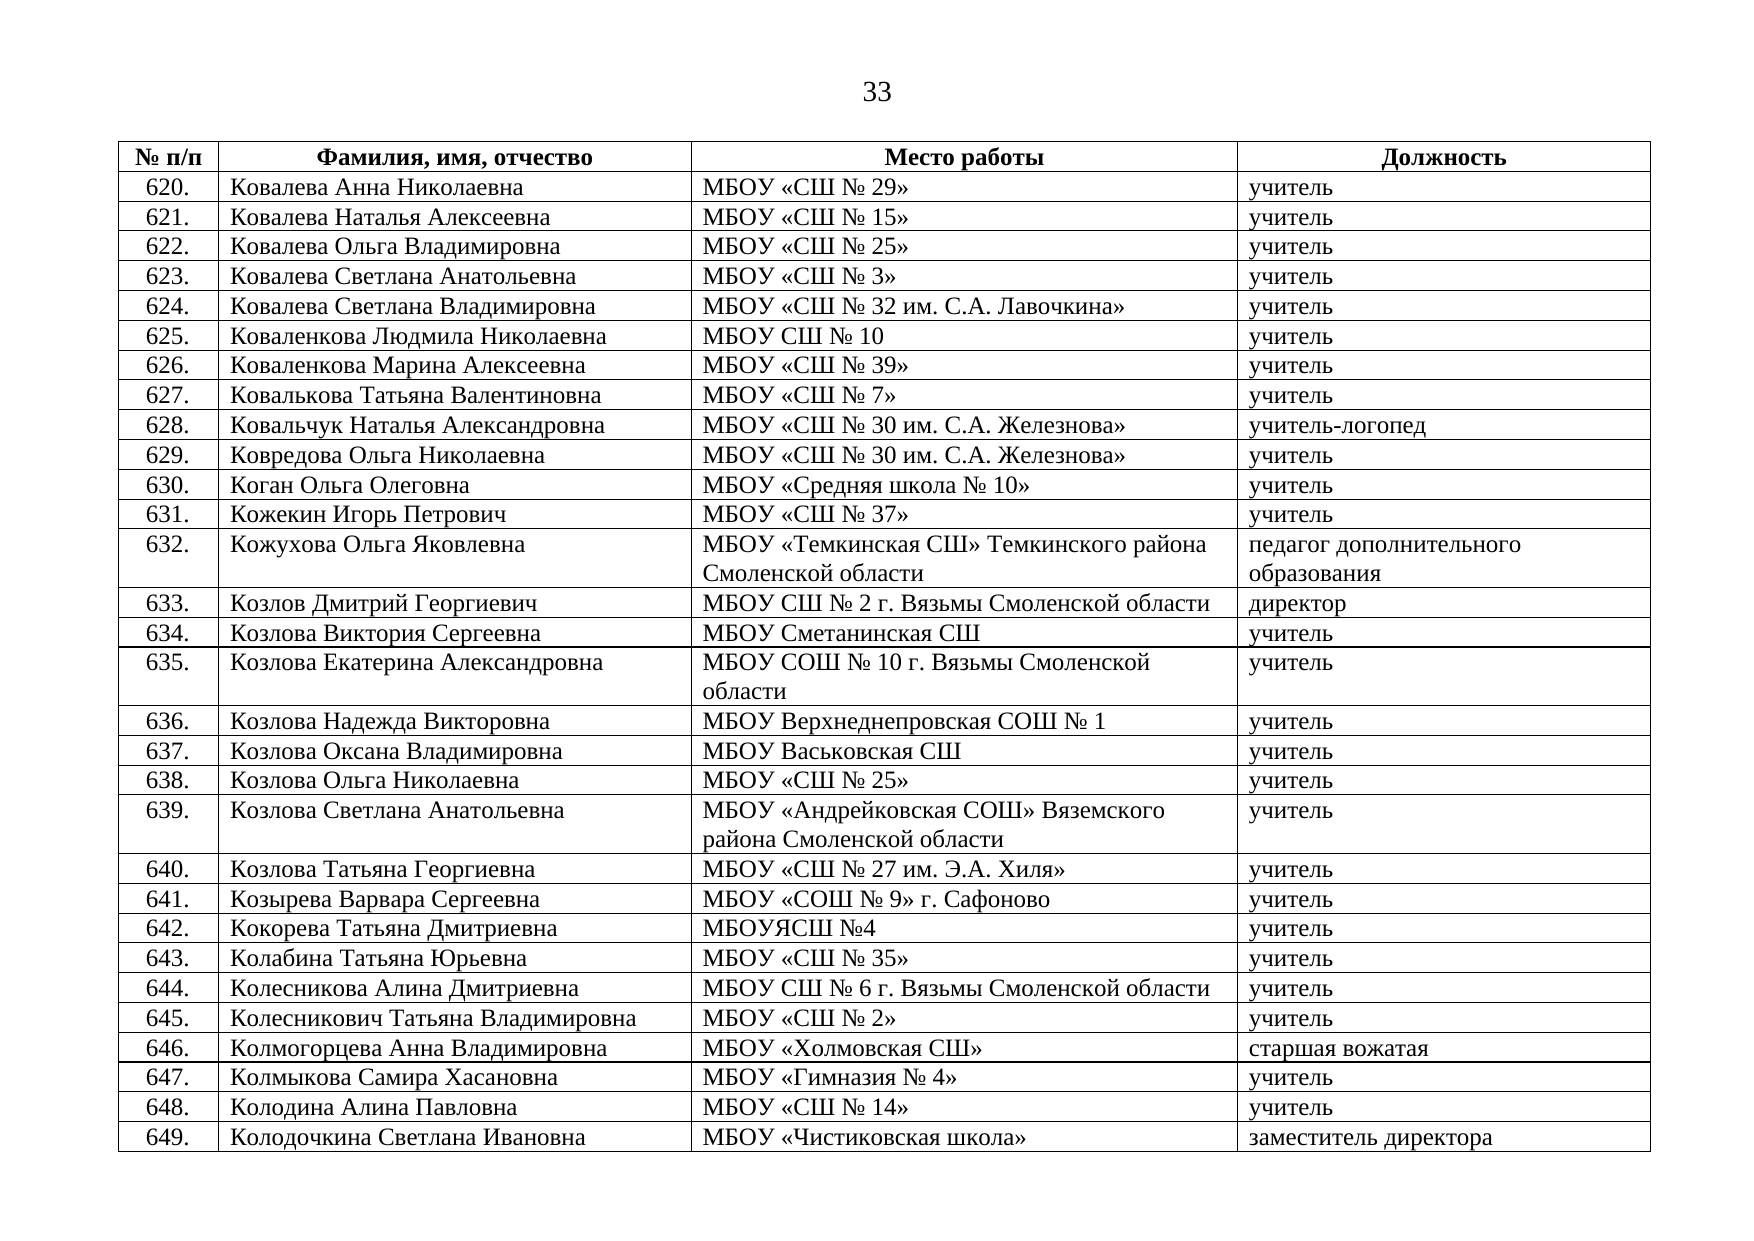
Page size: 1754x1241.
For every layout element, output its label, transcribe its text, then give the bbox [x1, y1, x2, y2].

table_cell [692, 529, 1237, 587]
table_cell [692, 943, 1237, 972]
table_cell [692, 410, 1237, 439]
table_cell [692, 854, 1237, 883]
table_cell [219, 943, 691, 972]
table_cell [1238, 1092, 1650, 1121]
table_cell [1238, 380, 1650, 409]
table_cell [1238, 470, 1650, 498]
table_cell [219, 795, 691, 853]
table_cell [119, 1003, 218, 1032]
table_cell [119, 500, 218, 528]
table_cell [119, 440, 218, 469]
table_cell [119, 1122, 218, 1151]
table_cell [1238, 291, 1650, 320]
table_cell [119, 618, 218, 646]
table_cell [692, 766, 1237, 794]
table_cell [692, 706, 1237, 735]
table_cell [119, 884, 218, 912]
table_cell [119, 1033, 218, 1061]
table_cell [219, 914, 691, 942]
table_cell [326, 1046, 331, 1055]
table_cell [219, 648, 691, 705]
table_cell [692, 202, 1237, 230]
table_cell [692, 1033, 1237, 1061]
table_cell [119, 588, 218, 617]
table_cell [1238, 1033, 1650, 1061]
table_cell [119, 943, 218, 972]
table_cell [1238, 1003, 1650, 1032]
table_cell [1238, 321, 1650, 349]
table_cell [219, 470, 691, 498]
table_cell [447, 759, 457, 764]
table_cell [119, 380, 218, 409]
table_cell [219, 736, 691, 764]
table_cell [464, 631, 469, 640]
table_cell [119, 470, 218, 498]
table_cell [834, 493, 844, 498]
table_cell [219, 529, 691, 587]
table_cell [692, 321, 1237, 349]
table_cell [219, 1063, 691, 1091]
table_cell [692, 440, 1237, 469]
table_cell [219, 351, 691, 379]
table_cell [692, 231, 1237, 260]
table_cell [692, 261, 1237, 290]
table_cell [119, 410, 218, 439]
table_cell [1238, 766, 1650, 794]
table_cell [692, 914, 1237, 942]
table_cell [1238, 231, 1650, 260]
table_header № п/п [119, 142, 218, 171]
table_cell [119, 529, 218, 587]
table_header Должность [1238, 142, 1650, 171]
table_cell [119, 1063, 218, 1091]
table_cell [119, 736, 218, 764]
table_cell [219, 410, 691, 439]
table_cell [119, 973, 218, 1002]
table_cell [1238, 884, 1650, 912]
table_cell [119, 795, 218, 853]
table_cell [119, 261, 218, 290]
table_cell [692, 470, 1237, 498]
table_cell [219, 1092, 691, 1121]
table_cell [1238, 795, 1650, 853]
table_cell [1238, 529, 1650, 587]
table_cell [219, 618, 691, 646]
table_header Фамилия, имя, отчество [219, 142, 691, 171]
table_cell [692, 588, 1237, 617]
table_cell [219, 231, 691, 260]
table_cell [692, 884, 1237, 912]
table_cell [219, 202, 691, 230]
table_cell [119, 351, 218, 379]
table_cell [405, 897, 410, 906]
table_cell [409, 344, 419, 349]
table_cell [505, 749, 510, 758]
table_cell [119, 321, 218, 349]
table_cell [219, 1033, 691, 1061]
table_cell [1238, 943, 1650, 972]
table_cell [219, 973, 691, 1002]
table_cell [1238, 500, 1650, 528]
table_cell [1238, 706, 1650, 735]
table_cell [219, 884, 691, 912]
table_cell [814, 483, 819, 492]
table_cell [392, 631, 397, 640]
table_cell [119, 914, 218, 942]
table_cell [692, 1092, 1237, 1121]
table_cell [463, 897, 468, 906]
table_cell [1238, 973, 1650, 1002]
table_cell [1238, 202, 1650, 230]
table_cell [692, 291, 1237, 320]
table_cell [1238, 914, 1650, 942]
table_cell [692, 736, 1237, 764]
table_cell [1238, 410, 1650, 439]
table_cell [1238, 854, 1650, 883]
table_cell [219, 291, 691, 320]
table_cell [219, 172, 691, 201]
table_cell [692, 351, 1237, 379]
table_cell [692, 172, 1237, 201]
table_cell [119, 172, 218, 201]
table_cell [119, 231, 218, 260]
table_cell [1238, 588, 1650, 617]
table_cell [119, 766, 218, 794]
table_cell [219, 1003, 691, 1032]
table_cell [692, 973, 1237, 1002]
table_header Место работы [692, 142, 1237, 171]
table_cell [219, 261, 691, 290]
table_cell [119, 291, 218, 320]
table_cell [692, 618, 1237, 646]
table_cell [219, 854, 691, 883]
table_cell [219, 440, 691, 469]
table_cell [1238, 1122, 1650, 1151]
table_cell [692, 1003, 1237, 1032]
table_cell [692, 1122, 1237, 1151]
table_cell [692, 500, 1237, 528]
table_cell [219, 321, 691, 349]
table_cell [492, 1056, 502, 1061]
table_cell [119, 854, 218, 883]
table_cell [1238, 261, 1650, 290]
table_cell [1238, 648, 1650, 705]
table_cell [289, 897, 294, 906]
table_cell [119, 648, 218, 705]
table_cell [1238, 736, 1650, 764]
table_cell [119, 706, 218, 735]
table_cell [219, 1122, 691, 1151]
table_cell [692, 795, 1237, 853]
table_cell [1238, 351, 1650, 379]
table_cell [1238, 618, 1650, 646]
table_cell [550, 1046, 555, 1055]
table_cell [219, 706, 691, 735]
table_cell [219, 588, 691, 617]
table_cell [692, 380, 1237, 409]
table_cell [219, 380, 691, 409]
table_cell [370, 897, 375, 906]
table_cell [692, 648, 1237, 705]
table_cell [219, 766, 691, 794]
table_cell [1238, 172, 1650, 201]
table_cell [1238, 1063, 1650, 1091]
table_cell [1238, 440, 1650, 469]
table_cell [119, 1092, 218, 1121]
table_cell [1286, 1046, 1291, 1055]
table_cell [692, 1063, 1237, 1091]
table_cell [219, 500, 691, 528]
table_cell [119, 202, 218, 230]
